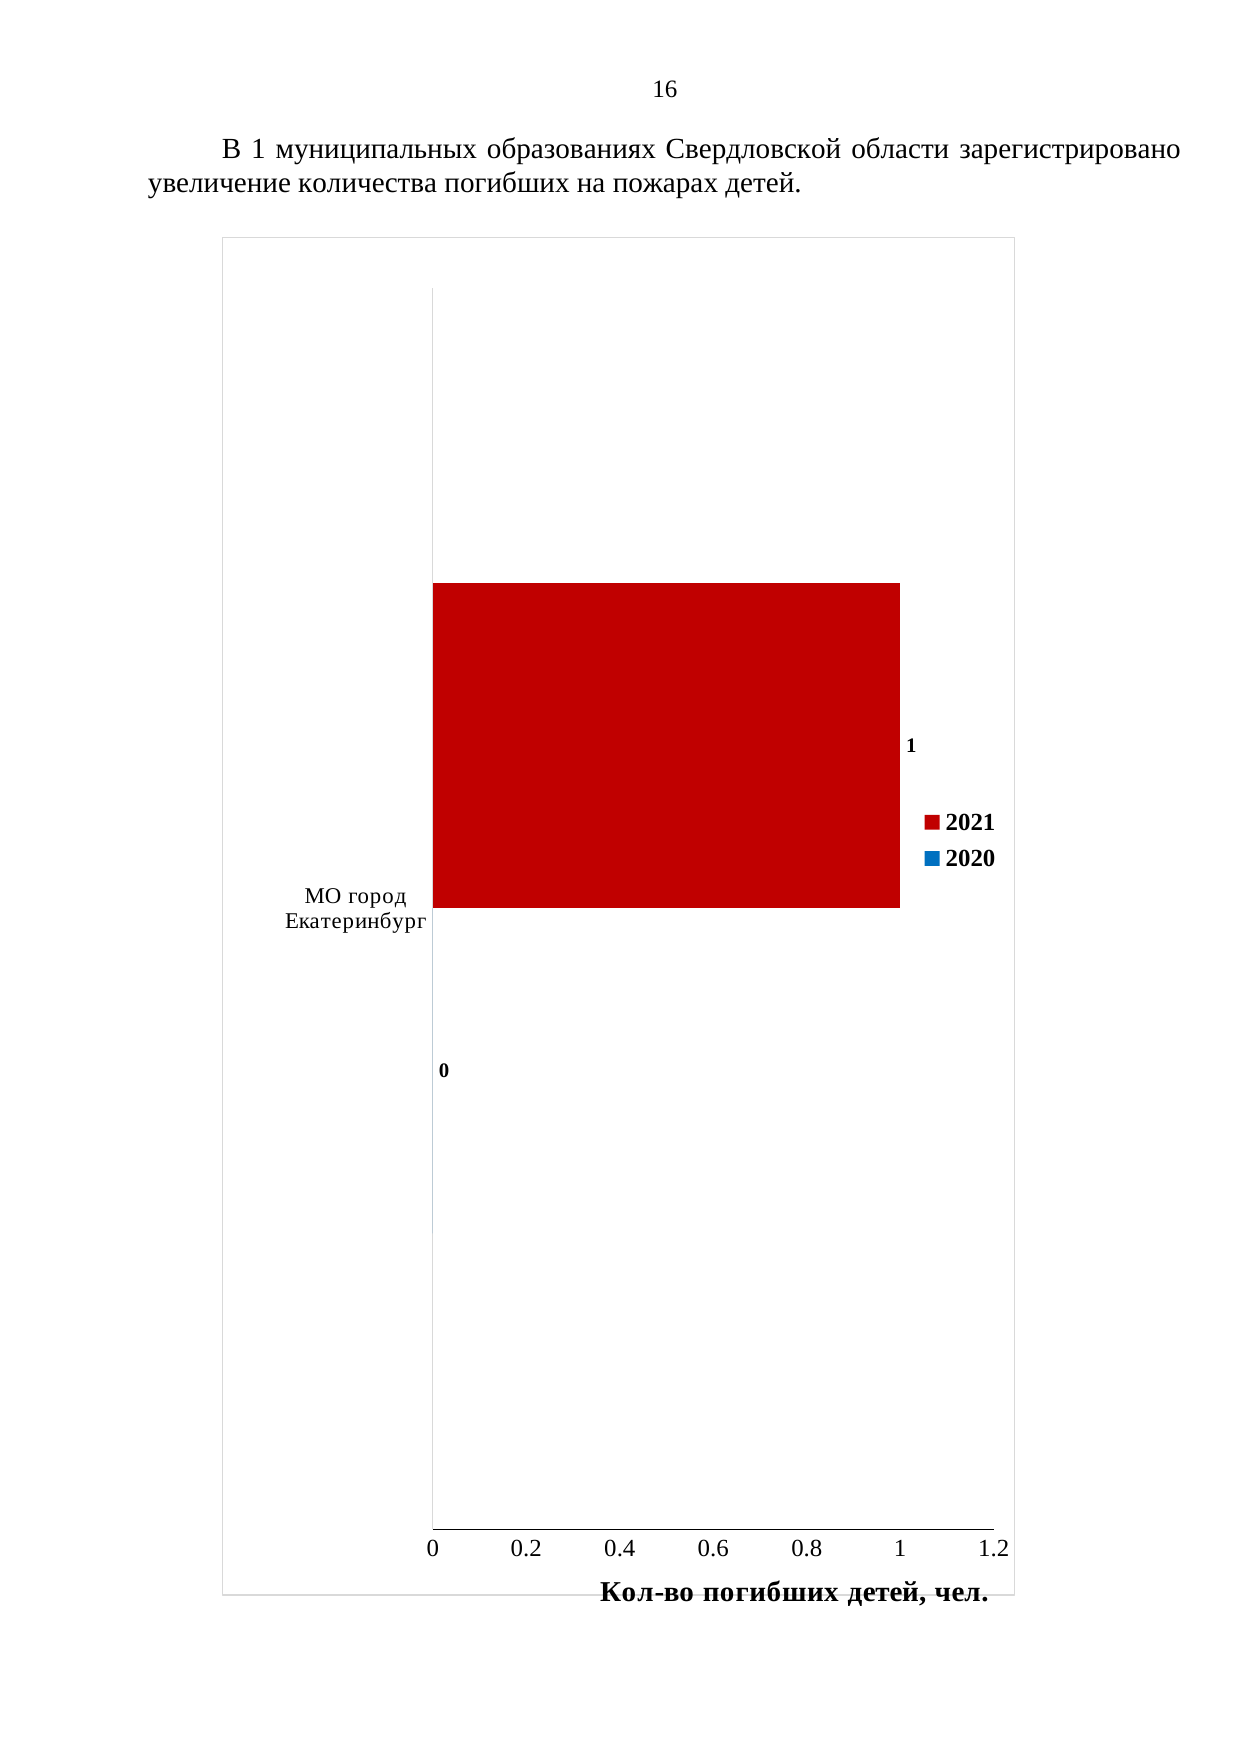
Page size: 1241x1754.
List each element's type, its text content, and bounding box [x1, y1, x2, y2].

text В 1 муниципальных образованиях Свердловской области зарегистрировано увеличение количества погибших на пожарах детей. [148, 131, 1181, 198]
